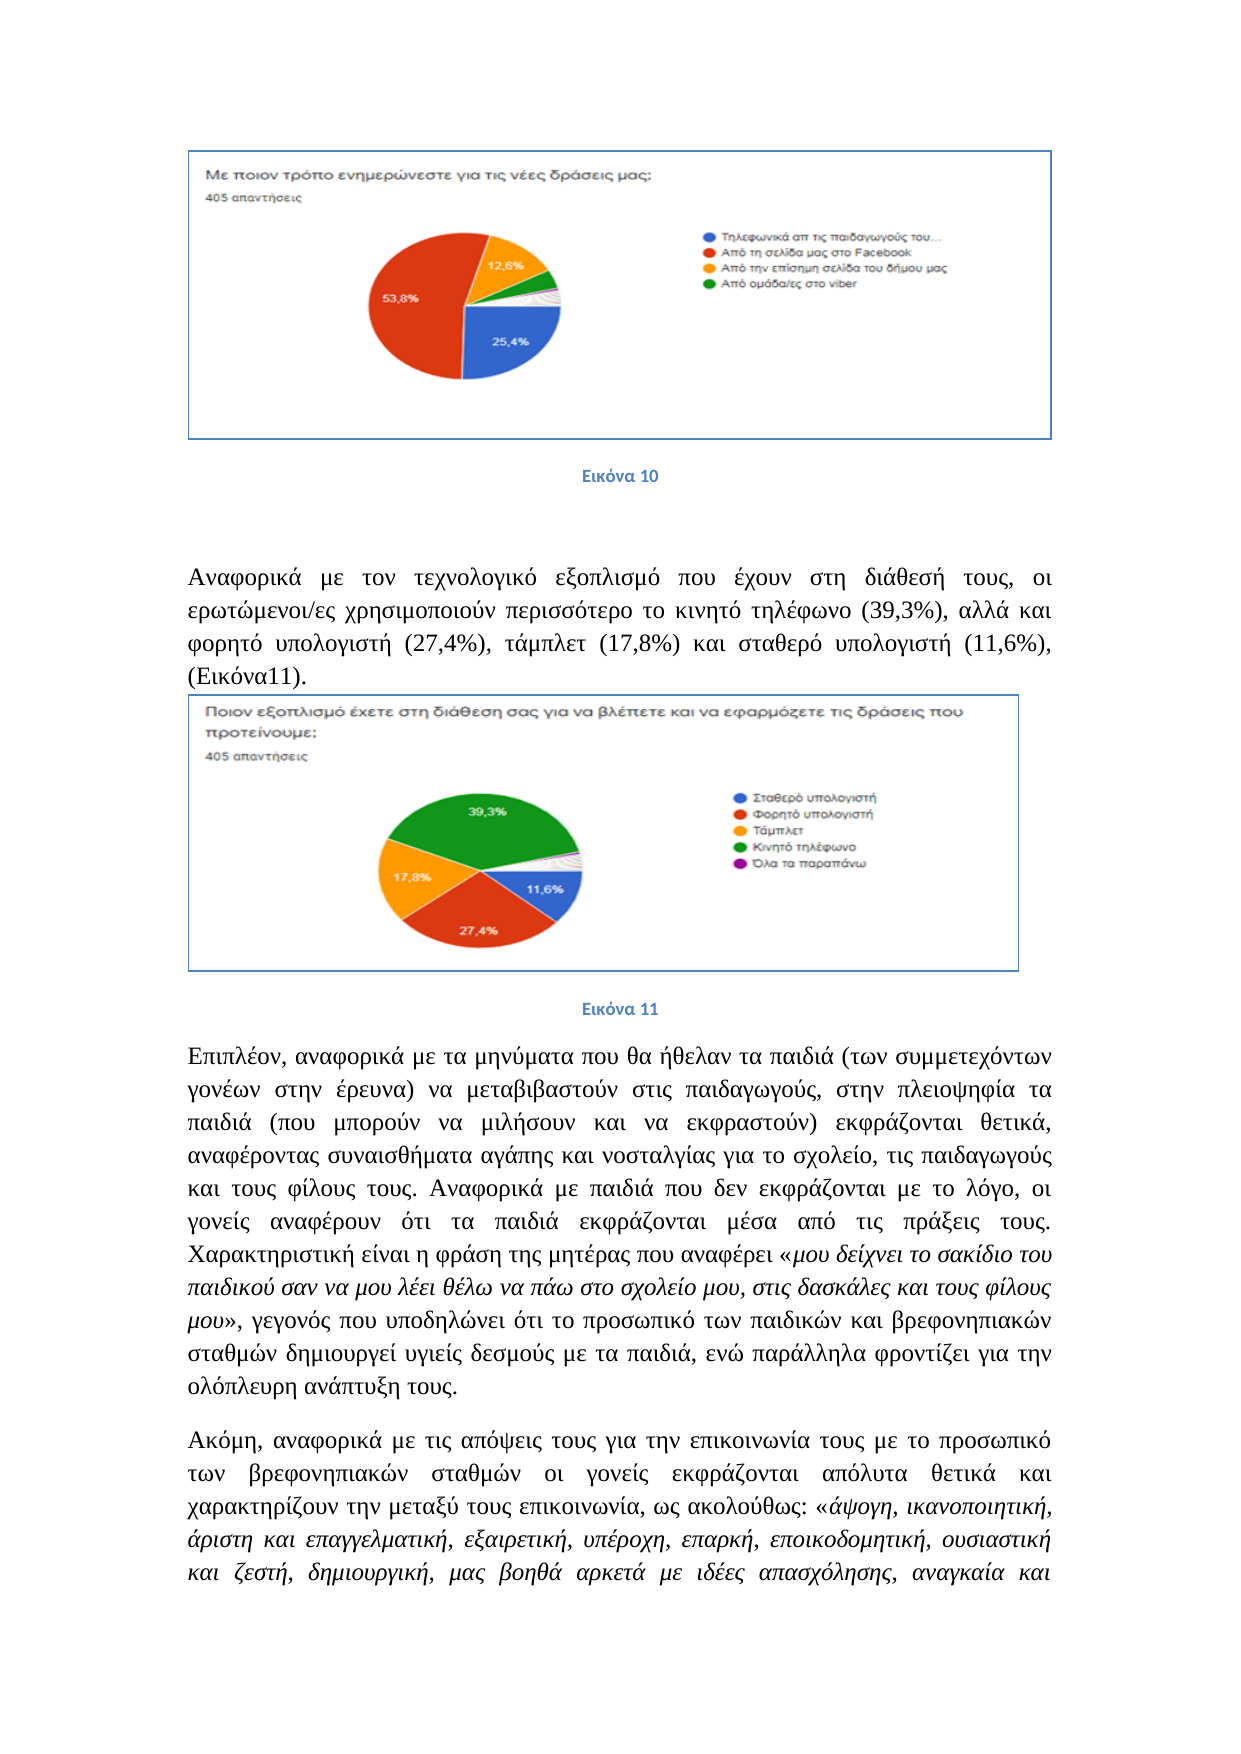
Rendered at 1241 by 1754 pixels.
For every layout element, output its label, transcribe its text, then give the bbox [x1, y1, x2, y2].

text Επιπλέον, αναφορικά με τα μηνύματα που θα ήθελαν τα παιδιά (των συμμετεχόντων γονέων στην έρευνα) να μεταβιβαστούν στις παιδαγωγούς, στην πλειοψηφία τα παιδιά (που μπορούν να μιλήσουν και να εκφραστούν) εκφράζονται θετικά, αναφέροντας συναισθήματα αγάπης και νοσταλγίας για το σχολείο, τις παιδαγωγούς και τους φίλους τους. Αναφορικά με παιδιά που δεν εκφράζονται με το λόγο, οι γονείς αναφέρουν ότι τα παιδιά εκφράζονται μέσα από τις πράξεις τους. Χαρακτηριστική είναι η φράση της μητέρας που αναφέρει «μου δείχνει το σακίδιο του παιδικού σαν να μου λέει θέλω να πάω στο σχολείο μου, στις δασκάλες και τους φίλους μου», γεγονός που υποδηλώνει ότι το προσωπικό των παιδικών και βρεφονηπιακών σταθμών δημιουργεί υγιείς δεσμούς με τα παιδιά, ενώ παράλληλα φροντίζει για την ολόπλευρη ανάπτυξη τους. [187, 1041, 1053, 1400]
picture [189, 696, 1018, 970]
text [187, 1425, 1053, 1586]
picture [189, 152, 1050, 438]
